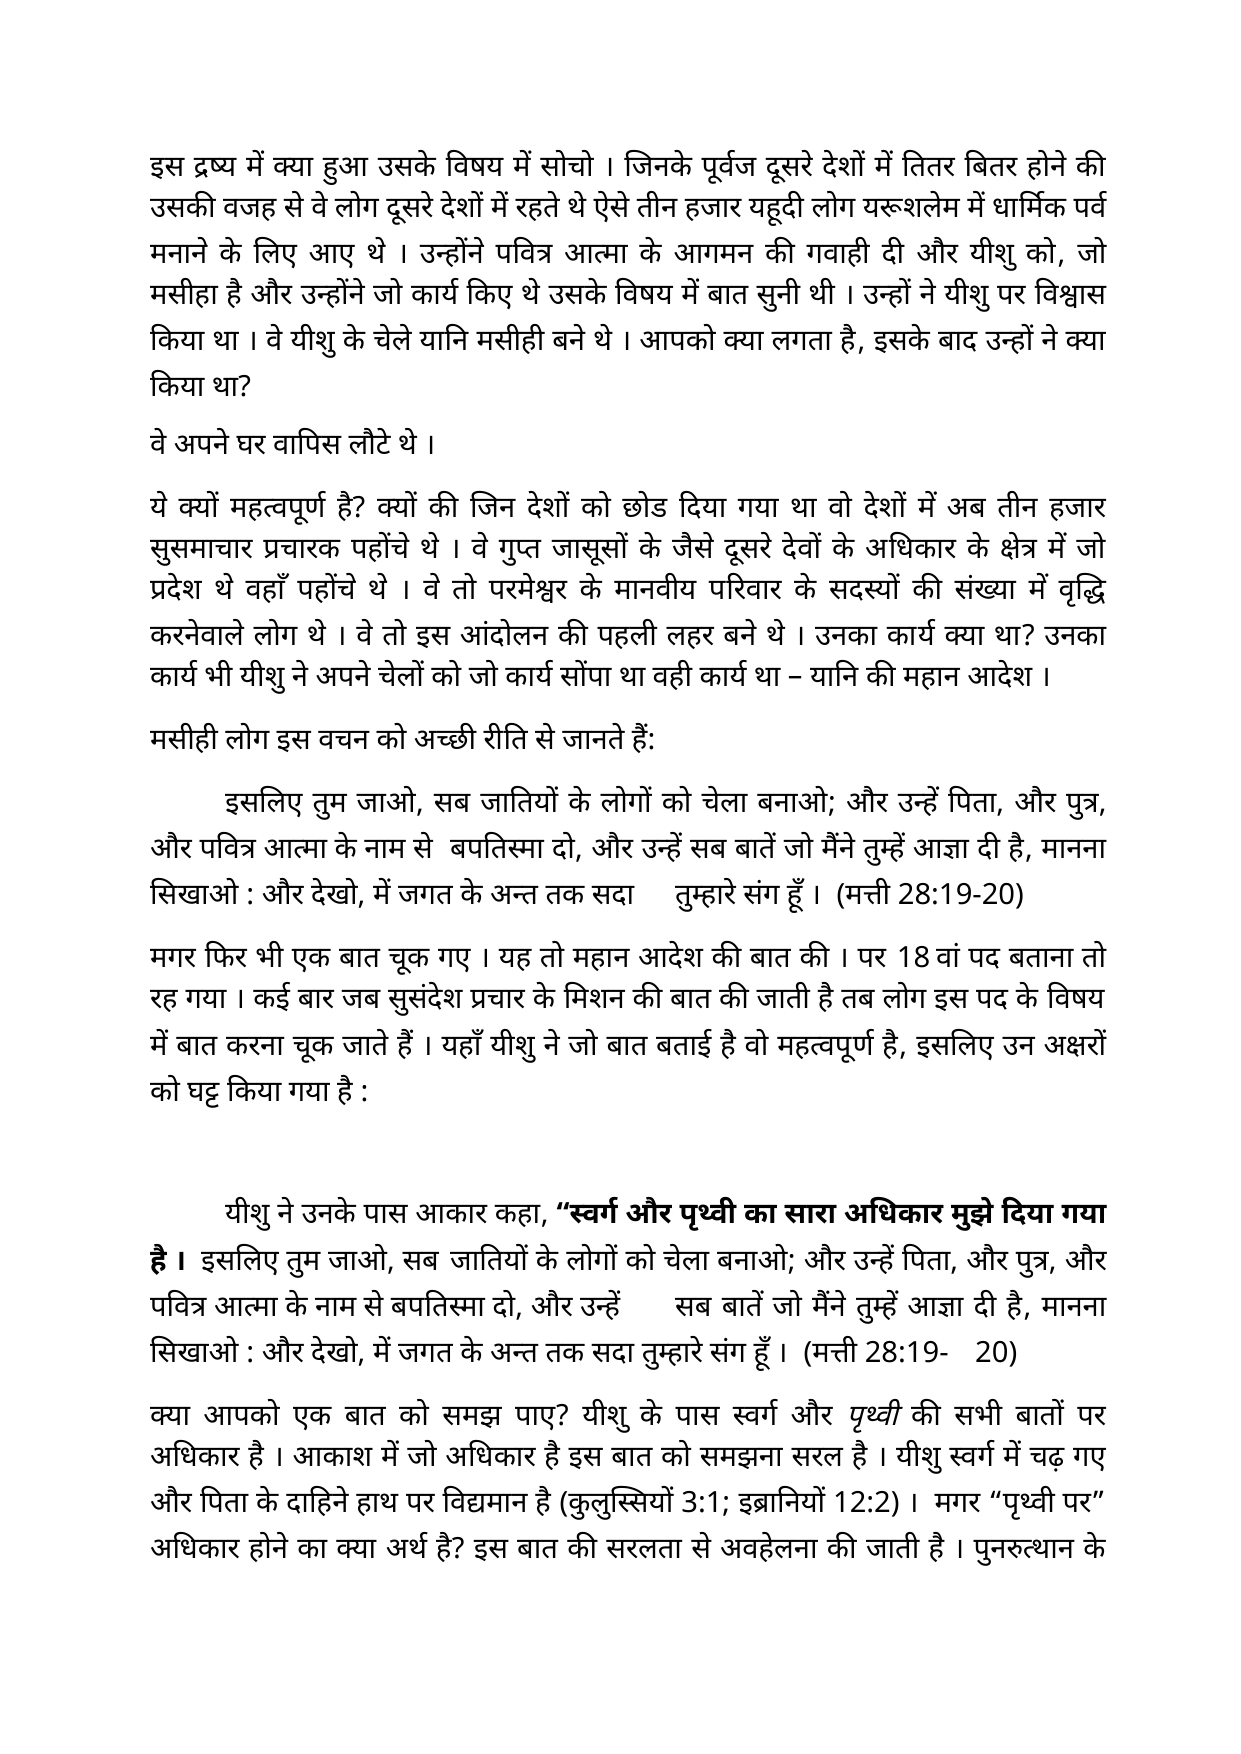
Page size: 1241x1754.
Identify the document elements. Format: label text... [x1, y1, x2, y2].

text मगर फिर भी एक बात चूक गए । यह तो महान आदेश की बात की । पर 18वां पद बताना तो रह गया । कई बार जब सुसंदेश प्रचार के मिशन की बात की जाती है तब लोग इस पद के विषय में बात करना चूक जाते हैं । यहाँ यीशु ने जो बात बताई है वो महत्वपूर्ण है, इसलिए उन अक्षरों को घट्ट किया गया है : [150, 937, 1106, 1113]
text इसलिए तुम जाओ, सब जातियों के लोगों को चेला बनाओ; और उन्हें पिता, और पुत्र, और पवित्र आत्मा के नाम से बपतिस्मा दो, और उन्हें सब बातें जो मैंने तुम्हें आज्ञा दी है, मानना सिखाओ : और देखो, में जगत के अन्त तक सदा तुम्हारे संग हूँ । (मत्ती 28:19-20) [150, 781, 1106, 917]
text यीशु ने उनके पास आकार कहा, “स्वर्ग और पृथ्वी का सारा अधिकार मुझे दिया गया है । इसलिए तुम जाओ, सब जातियों के लोगों को चेला बनाओ; और उन्हें पिता, और पुत्र, और पवित्र आत्मा के नाम से बपतिस्मा दो, और उन्हें सब बातें जो मैंने तुम्हें आज्ञा दी है, मानना सिखाओ : और देखो, में जगत के अन्त तक सदा तुम्हारे संग हूँ । (मत्ती 28:19- 20) [150, 1193, 1106, 1374]
text वे अपने घर वापिस लौटे थे । [150, 429, 1106, 467]
text मसीही लोग इस वचन को अच्छी रीति से जानते हैं: [150, 718, 1106, 761]
text ये क्यों महत्वपूर्ण है? क्यों की जिन देशों को छोड दिया गया था वो देशों में अब तीन हजार सुसमाचार प्रचारक पहोंचे थे । वे गुप्त जासूसों के जैसे दूसरे देवों के अधिकार के क्षेत्र में जो प्रदेश थे वहाँ पहोंचे थे । वे तो परमेश्वर के मानवीय परिवार के सदस्यों की संख्या में वृद्धि करनेवाले लोग थे । वे तो इस आंदोलन की पहली लहर बने थे । उनका कार्य क्या था? उनका कार्य भी यीशु ने अपने चेलों को जो कार्य सोंपा था वही कार्य था – यानि की महान आदेश । [150, 486, 1106, 699]
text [150, 1394, 1106, 1571]
text इस द्रष्य में क्या हुआ उसके विषय में सोचो । जिनके पूर्वज दूसरे देशों में तितर बितर होने की उसकी वजह से वे लोग दूसरे देशों में रहते थे ऐसे तीन हजार यहूदी लोग यरूशलेम में धार्मिक पर्व मनाने के लिए आए थे । उन्होंने पवित्र आत्मा के आगमन की गवाही दी और यीशु को, जो मसीहा है और उन्होंने जो कार्य किए थे उसके विषय में बात सुनी थी । उन्हों ने यीशु पर विश्वास किया था । वे यीशु के चेले यानि मसीही बने थे । आपको क्या लगता है, इसके बाद उन्हों ने क्या किया था? [150, 150, 1106, 408]
